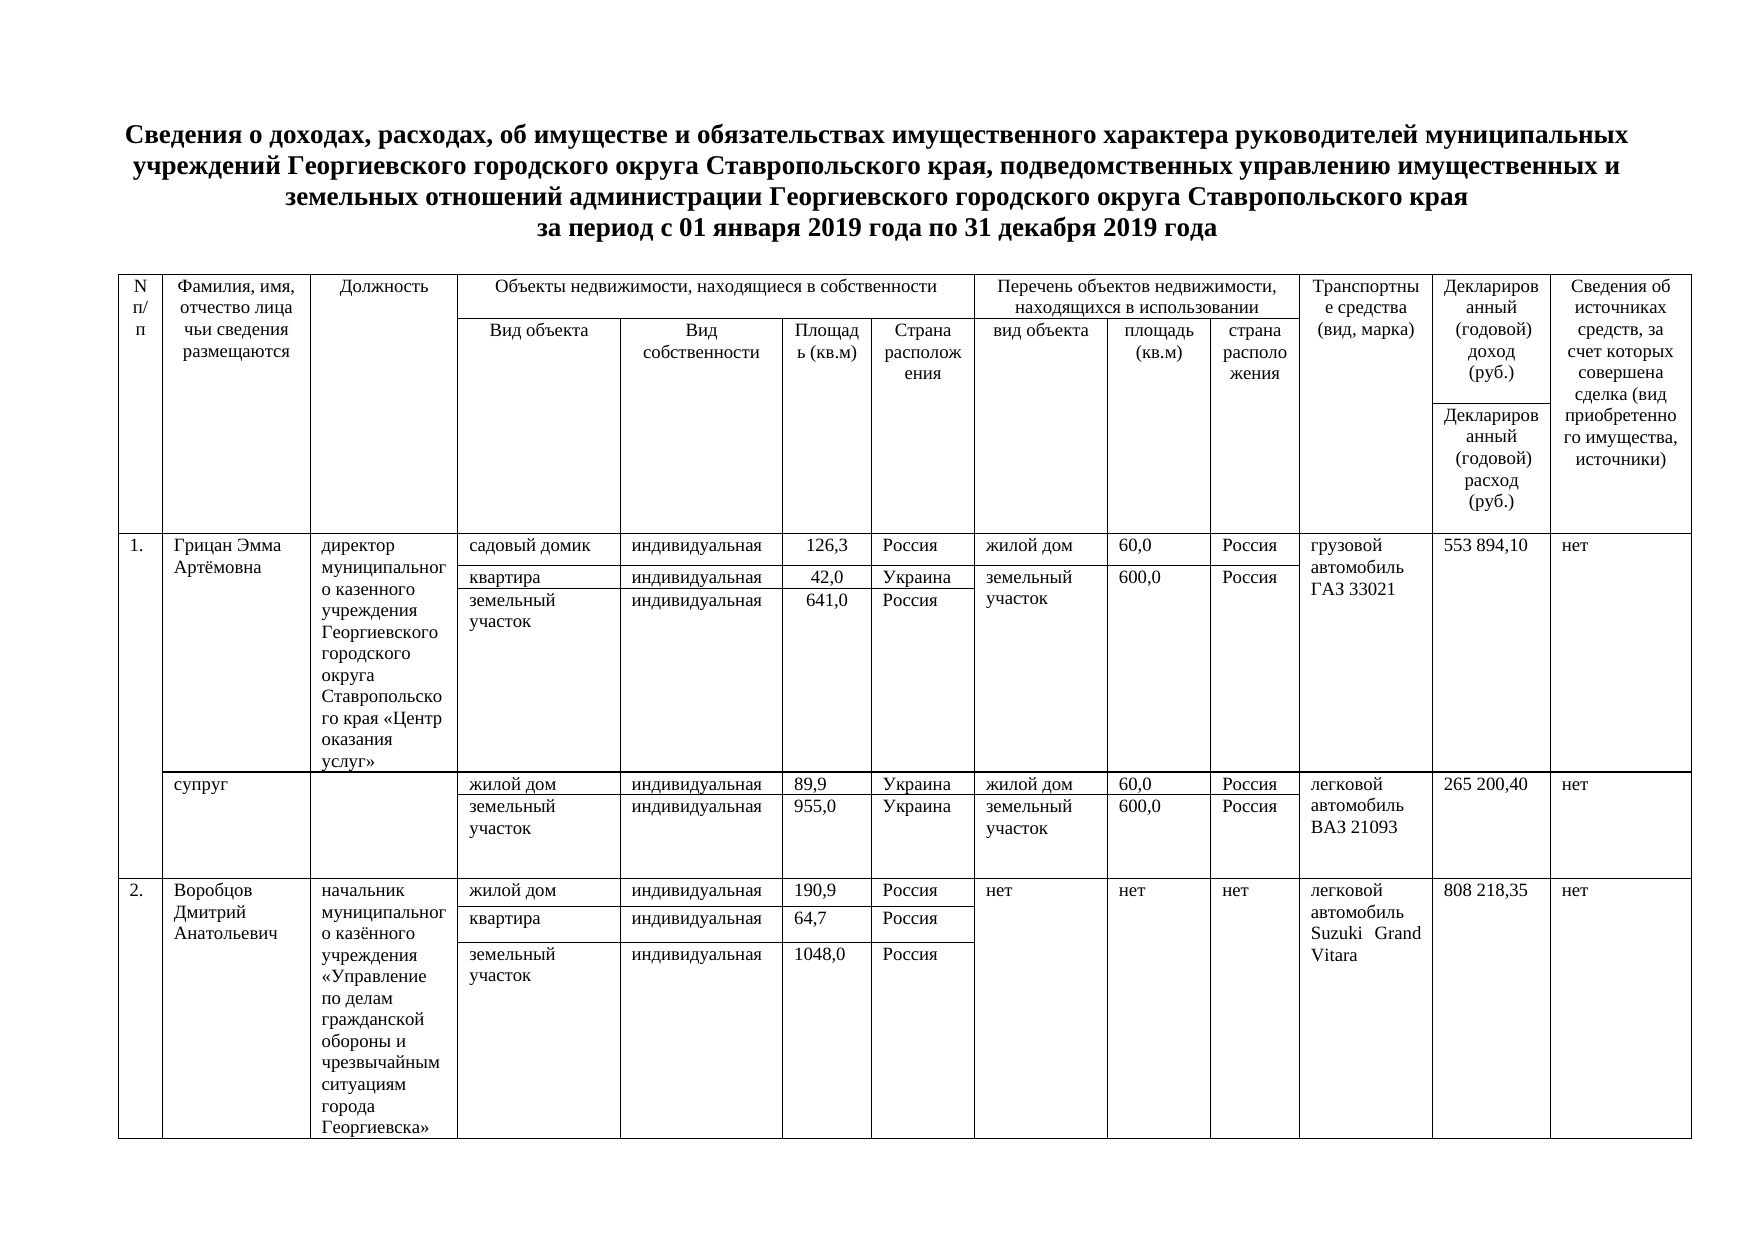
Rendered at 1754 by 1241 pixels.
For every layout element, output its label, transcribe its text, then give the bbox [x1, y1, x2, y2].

table_cell 89,9 [783, 773, 871, 794]
table_cell индивидуальная [621, 589, 782, 771]
table_cell начальник муниципального казённого учреждения «Управление по делам гражданской обороны и чрезвычайным ситуациям города Георгиевска» [311, 879, 457, 1138]
table_cell садовый домик [458, 534, 620, 564]
table_cell Россия [1211, 566, 1299, 771]
table_cell Россия [872, 943, 974, 1138]
table_cell земельный участок [458, 943, 620, 1138]
table_cell жилой дом [458, 773, 620, 794]
table_cell нет [1211, 879, 1299, 1138]
table_cell индивидуальная [621, 907, 782, 942]
table_header Объекты недвижимости, находящиеся в собственности [458, 275, 974, 318]
table_cell жилой дом [975, 773, 1107, 794]
table_cell индивидуальная [621, 879, 782, 906]
table_cell легковой автомобиль Suzuki Grand Vitara [1300, 879, 1432, 1138]
table_cell индивидуальная [621, 534, 782, 564]
table_cell 42,0 [783, 566, 871, 587]
table_cell грузовой автомобиль ГАЗ 33021 [1300, 534, 1432, 771]
table_cell индивидуальная [621, 943, 782, 1138]
table_cell Россия [872, 589, 974, 771]
table_cell нет [1551, 534, 1691, 771]
table_cell нет [975, 879, 1107, 1138]
table_cell вид объекта [975, 319, 1107, 533]
table_cell [311, 773, 457, 878]
table_cell 126,3 [783, 534, 871, 564]
table_header Транспортные средства (вид, марка) [1300, 275, 1432, 533]
table_cell Россия [1211, 773, 1299, 794]
table_cell Вид объекта [458, 319, 620, 533]
table_cell квартира [458, 907, 620, 942]
table_cell легковой автомобиль ВАЗ 21093 [1300, 773, 1432, 878]
table_header Должность [311, 275, 457, 533]
table_cell 2. [119, 879, 162, 1138]
table_cell Воробцов Дмитрий Анатольевич [163, 879, 310, 1138]
table_cell 265 200,40 [1433, 773, 1550, 878]
table_cell 60,0 [1108, 773, 1210, 794]
table_cell земельный участок [458, 795, 620, 878]
table_cell земельный участок [975, 566, 1107, 771]
table_cell 1048,0 [783, 943, 871, 1138]
table_cell 600,0 [1108, 566, 1210, 771]
table_cell индивидуальная [621, 773, 782, 794]
table_cell квартира [458, 566, 620, 587]
table_cell Вид собственности [621, 319, 782, 533]
table_cell 955,0 [783, 795, 871, 878]
text Сведения о доходах, расходах, об имуществе и обязательствах имущественного характера руководителей муниципальных учреждений Георгиевского городского округа Ставропольского края, подведомственных управлению имущественных и земельных отношений администрации Георгиевского городского округа Ставропольского края [118, 118, 1636, 212]
text за период с 01 января 2019 года по 31 декабря 2019 года [118, 212, 1636, 243]
table_cell Россия [872, 534, 974, 564]
table_cell жилой дом [975, 534, 1107, 564]
table_cell 600,0 [1108, 795, 1210, 878]
table_cell директор муниципального казенного учреждения Георгиевского городского округа Ставропольского края «Центр оказания услуг» [311, 534, 457, 771]
table_cell Россия [1211, 534, 1299, 564]
table_cell страна расположения [1211, 319, 1299, 533]
table_cell жилой дом [458, 879, 620, 906]
table_cell 64,7 [783, 907, 871, 942]
table_cell нет [1551, 773, 1691, 878]
table_cell Россия [872, 879, 974, 906]
table_header Перечень объектов недвижимости, находящихся в использовании [975, 275, 1299, 318]
table_cell нет [1108, 879, 1210, 1138]
table_cell Грицан Эмма Артёмовна [163, 534, 310, 771]
table_cell индивидуальная [621, 566, 782, 587]
table_cell Украина [872, 795, 974, 878]
table_cell Россия [1211, 795, 1299, 878]
table_cell 553 894,10 [1433, 534, 1550, 771]
table_cell Декларированный (годовой) расход (руб.) [1433, 404, 1550, 533]
table_header N п/п [119, 275, 162, 533]
table_cell 641,0 [783, 589, 871, 771]
table_cell Страна расположения [872, 319, 974, 533]
table_cell Украина [872, 566, 974, 587]
table_cell Площадь (кв.м) [783, 319, 871, 533]
table_cell Россия [872, 907, 974, 942]
table_cell 60,0 [1108, 534, 1210, 564]
table_cell земельный участок [458, 589, 620, 771]
table_cell площадь (кв.м) [1108, 319, 1210, 533]
table_header Фамилия, имя, отчество лица чьи сведения размещаются [163, 275, 310, 533]
table_cell Украина [872, 773, 974, 794]
table_cell 808 218,35 [1433, 879, 1550, 1138]
table_header Декларированный (годовой) доход (руб.) [1433, 275, 1550, 403]
table_cell земельный участок [975, 795, 1107, 878]
table_cell нет [1551, 879, 1691, 1138]
table_header Сведения об источниках средств, за счет которых совершена сделка (вид приобретенного имущества, источники) [1551, 275, 1691, 533]
table_cell супруг [163, 773, 310, 878]
table_cell индивидуальная [621, 795, 782, 878]
table_cell 190,9 [783, 879, 871, 906]
table_cell 1. [119, 534, 162, 878]
